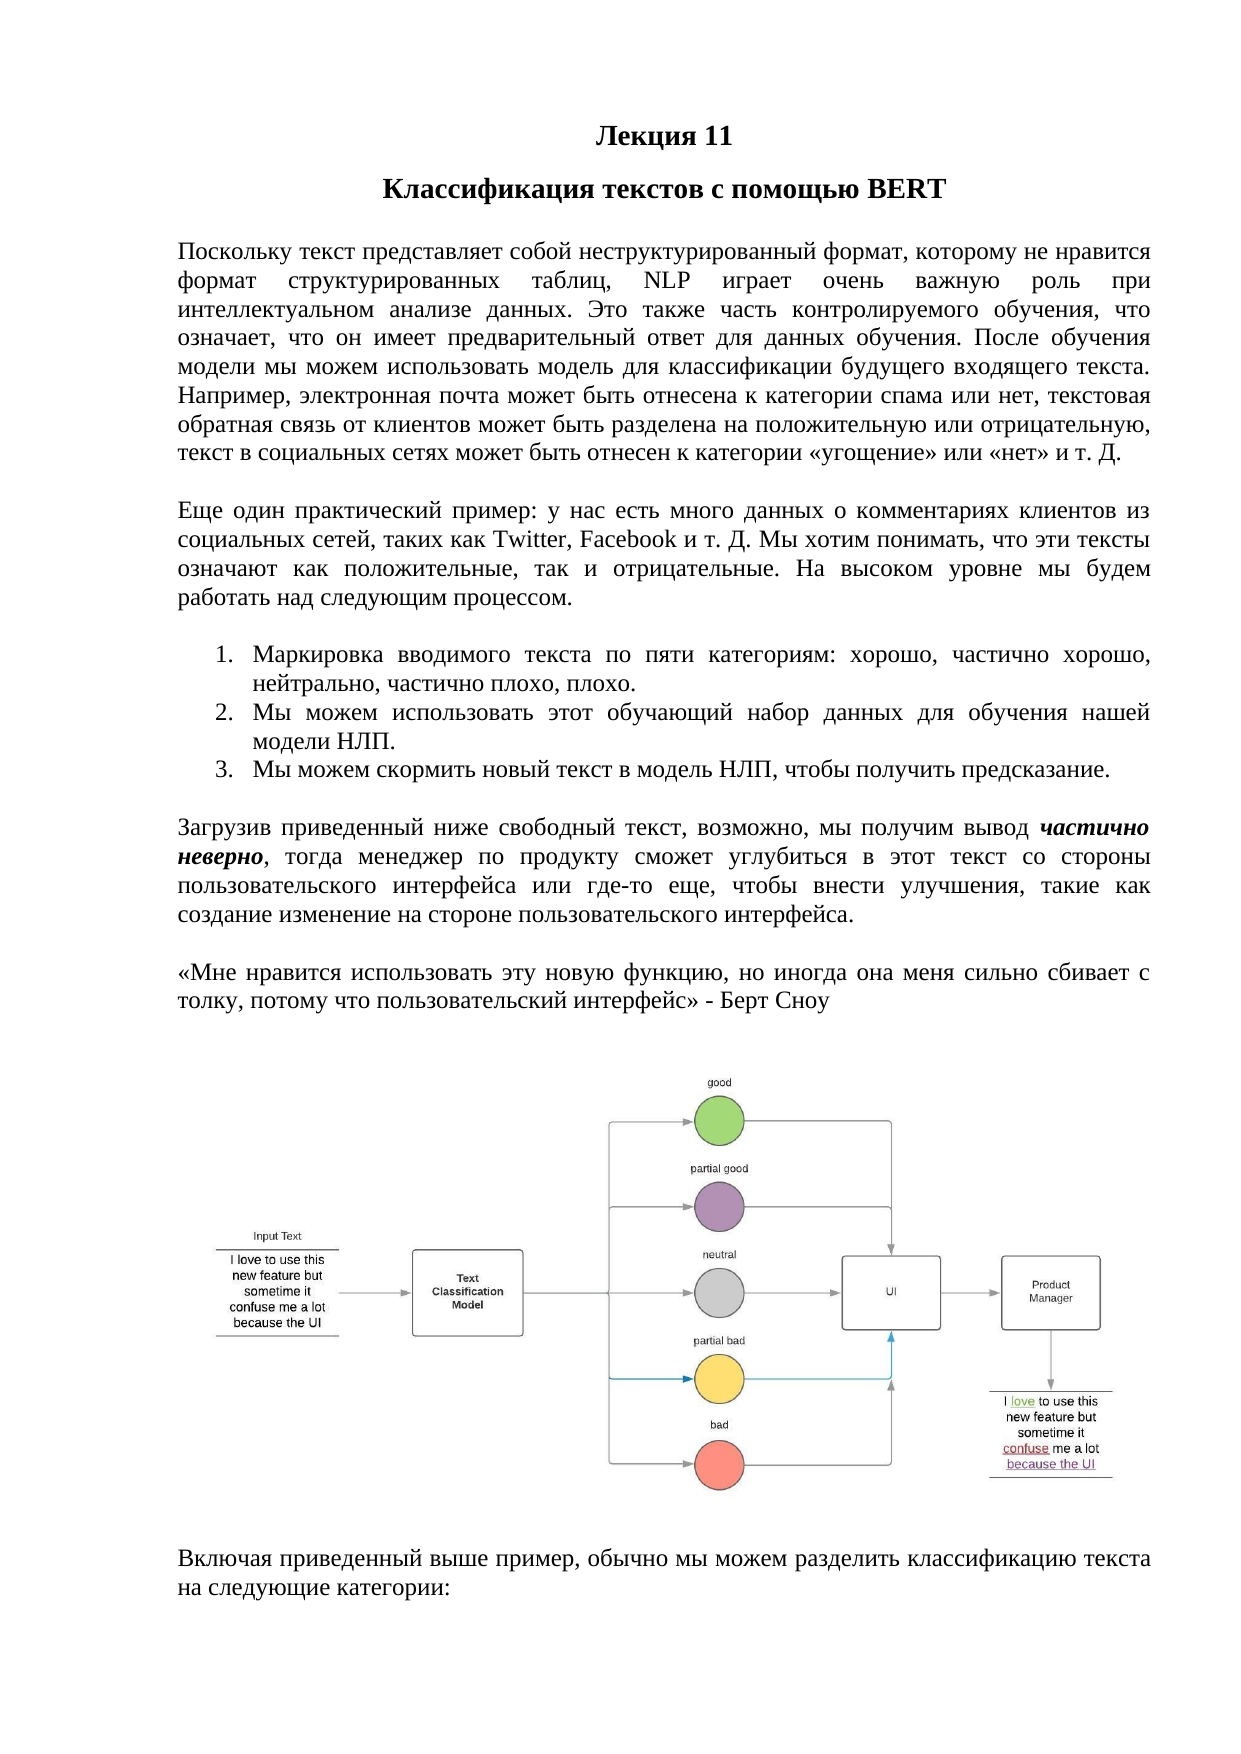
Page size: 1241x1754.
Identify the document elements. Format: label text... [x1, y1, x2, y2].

text Включая приведенный выше пример, обычно мы можем разделить классификацию текста на следующие категории: [177, 1543, 1152, 1600]
list Мы можем использовать этот обучающий набор данных для обучения нашей модели НЛП. [215, 697, 1152, 754]
text Еще один практический пример: у нас есть много данных о комментариях клиентов из социальных сетей, таких как Twitter, Facebook и т. Д. Мы хотим понимать, что эти тексты означают как положительные, так и отрицательные. На высоком уровне мы будем работать над следующим процессом. [177, 495, 1152, 610]
list Маркировка вводимого текста по пяти категориям: хорошо, частично хорошо, нейтрально, частично плохо, плохо. [215, 639, 1152, 697]
text Лекция 11 [177, 118, 1152, 152]
text Поскольку текст представляет собой неструктурированный формат, которому не нравится формат структурированных таблиц, NLP играет очень важную роль при интеллектуальном анализе данных. Это также часть контролируемого обучения, что означает, что он имеет предварительный ответ для данных обучения. После обучения модели мы можем использовать модель для классификации будущего входящего текста. Например, электронная почта может быть отнесена к категории спама или нет, текстовая обратная связь от клиентов может быть разделена на положительную или отрицательную, текст в социальных сетях может быть отнесен к категории «угощение» или «нет» и т. Д. [177, 236, 1152, 466]
picture [177, 1043, 1152, 1514]
text Классификация текстов с помощью BERT [177, 171, 1152, 204]
text «Мне нравится использовать эту новую функцию, но иногда она меня сильно сбивает с толку, потому что пользовательский интерфейс» - Берт Сноу [177, 957, 1152, 1014]
text Загрузив приведенный ниже свободный текст, возможно, мы получим вывод частично неверно, тогда менеджер по продукту сможет углубиться в этот текст со стороны пользовательского интерфейса или где-то еще, чтобы внести улучшения, такие как создание изменение на стороне пользовательского интерфейса. [177, 812, 1152, 927]
list Мы можем скормить новый текст в модель НЛП, чтобы получить предсказание. [215, 754, 1152, 783]
